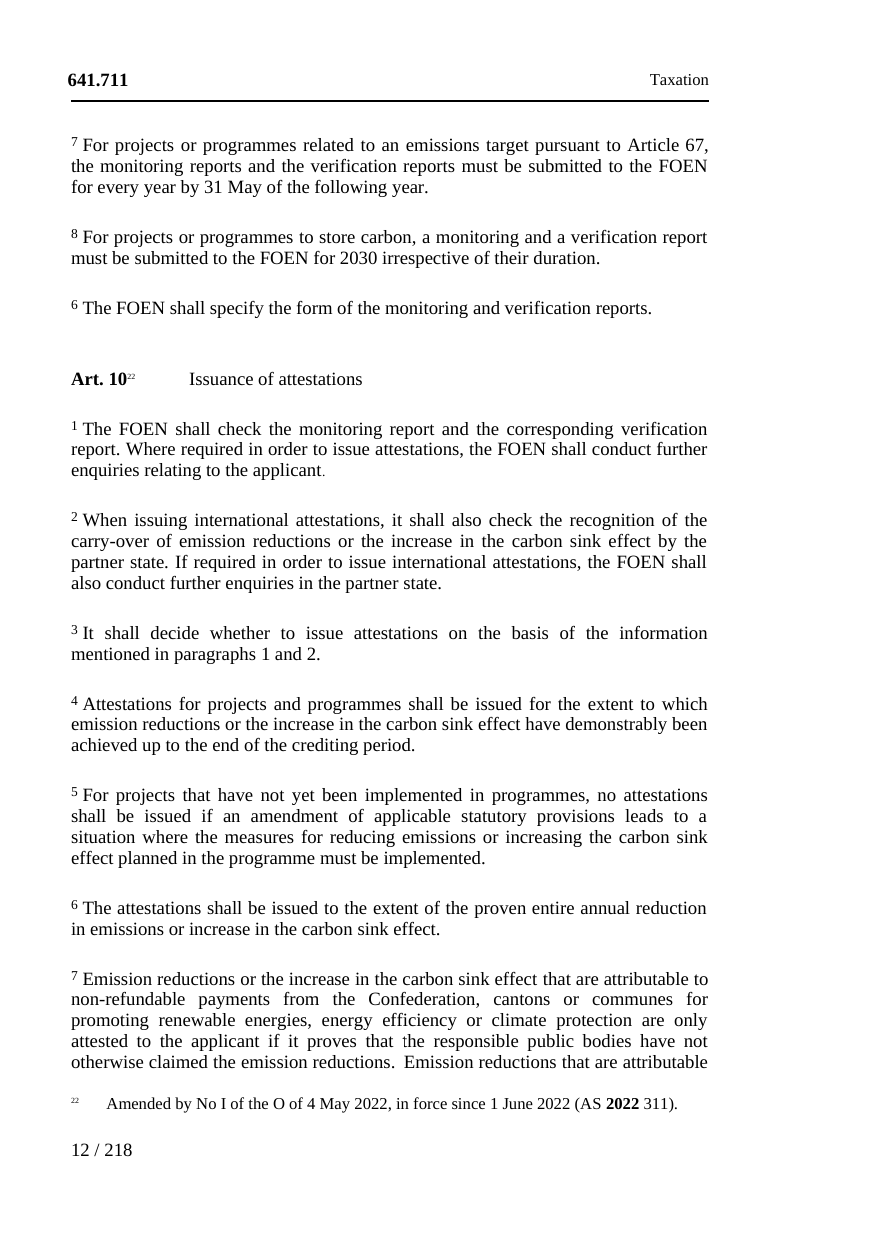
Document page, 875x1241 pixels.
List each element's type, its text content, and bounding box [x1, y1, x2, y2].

text 8 For projects or programmes to store carbon, a monitoring and a verification report must be submitted to the FOEN for 2030 irrespective of their duration. [71, 227, 709, 268]
text 5 For projects that have not yet been implemented in programmes, no attestations shall be issued if an amendment of applicable statutory provisions leads to a situation where the measures for reducing emissions or increasing the carbon sink effect planned in the programme must be implemented. [71, 785, 709, 868]
text 6 The FOEN shall specify the form of the monitoring and verification reports. [71, 297, 709, 318]
text 3 It shall decide whether to issue attestations on the basis of the information mentioned in paragraphs 1 and 2. [71, 622, 709, 664]
text 4 Attestations for projects and programmes shall be issued for the extent to which emission reductions or the increase in the carbon sink effect have demonstrably been achieved up to the end of the crediting period. [71, 693, 709, 756]
subtitle Art. 10 Issuance of attestations [71, 368, 709, 389]
text 2 When issuing international attestations, it shall also check the recognition of the carry-over of emission reductions or the increase in the carbon sink effect by the partner state. If required in order to issue international attestations, the FOEN shall also conduct further enquiries in the partner state. [71, 510, 709, 593]
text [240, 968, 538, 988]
text 1 The FOEN shall check the monitoring report and the corresponding verification report. Where required in order to issue attestations, the FOEN shall conduct further enquiries relating to the applicant. [71, 418, 709, 481]
text 7 For projects or programmes related to an emissions target pursuant to Article 67, the monitoring reports and the verification reports must be submitted to the FOEN for every year by 31 May of the following year. [71, 135, 709, 197]
text 6 The attestations shall be issued to the extent of the proven entire annual reduction in emissions or increase in the carbon sink effect. [71, 897, 709, 939]
